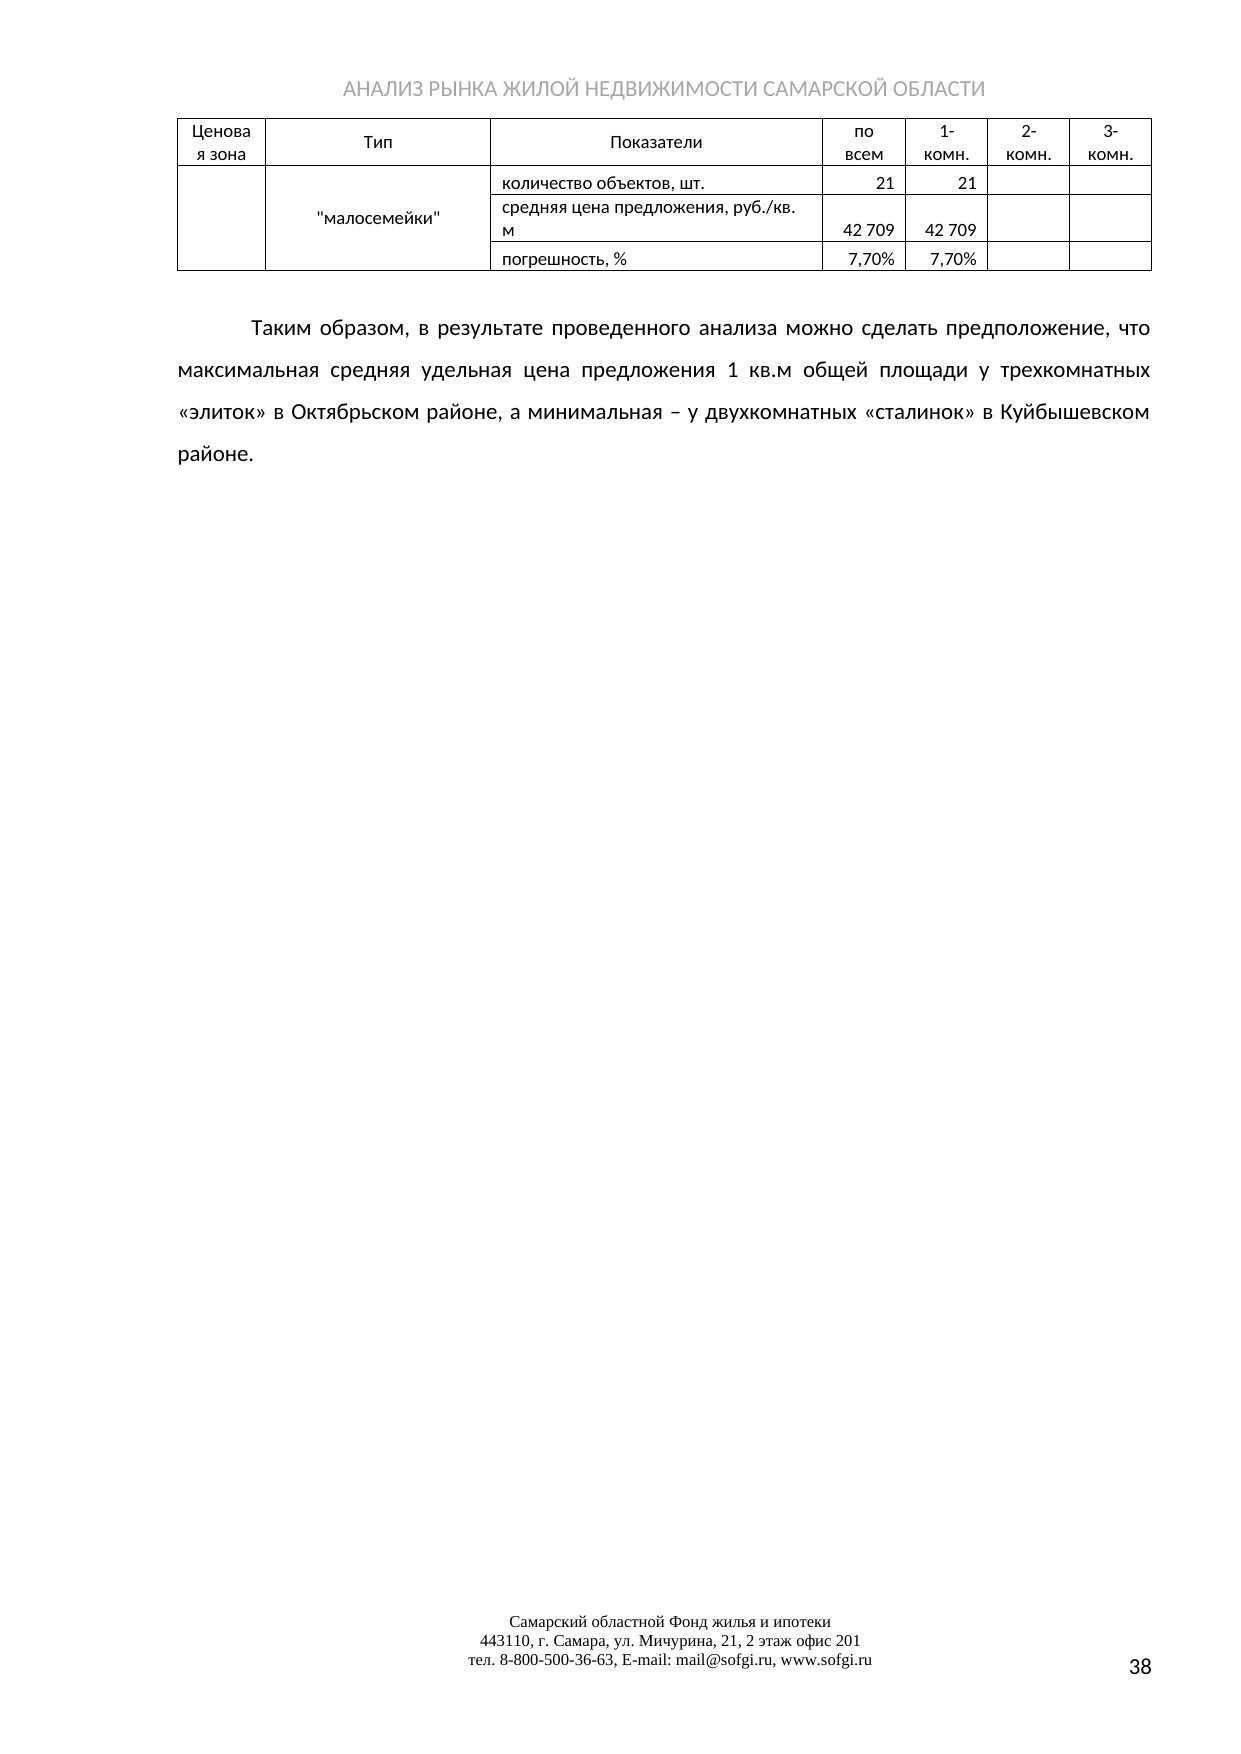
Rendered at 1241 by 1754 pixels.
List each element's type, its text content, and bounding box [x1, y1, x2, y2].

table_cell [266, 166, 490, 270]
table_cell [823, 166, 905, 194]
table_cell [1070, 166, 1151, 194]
text Таким образом, в результате проведенного анализа можно сделать предположение, что максимальная средняя удельная цена предложения 1 кв.м общей площади у трехкомнатных «элиток» в Октябрьском районе, а минимальная – у двухкомнатных «сталинок» в Куйбышевском районе. [177, 313, 1152, 467]
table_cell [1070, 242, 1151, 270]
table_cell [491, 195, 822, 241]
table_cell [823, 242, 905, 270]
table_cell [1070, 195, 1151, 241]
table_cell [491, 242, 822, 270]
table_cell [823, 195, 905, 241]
table_header Показатели [491, 119, 822, 165]
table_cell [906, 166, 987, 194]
table_header Ценовая зона [178, 119, 265, 165]
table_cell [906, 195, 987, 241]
table_header 3-комн. [1070, 119, 1151, 165]
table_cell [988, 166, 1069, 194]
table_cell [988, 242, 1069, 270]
table_header по всем [823, 119, 905, 165]
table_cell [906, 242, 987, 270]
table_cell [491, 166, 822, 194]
table_header Тип [266, 119, 490, 165]
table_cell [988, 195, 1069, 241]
table_header 2-комн. [988, 119, 1069, 165]
table_header 1-комн. [906, 119, 987, 165]
